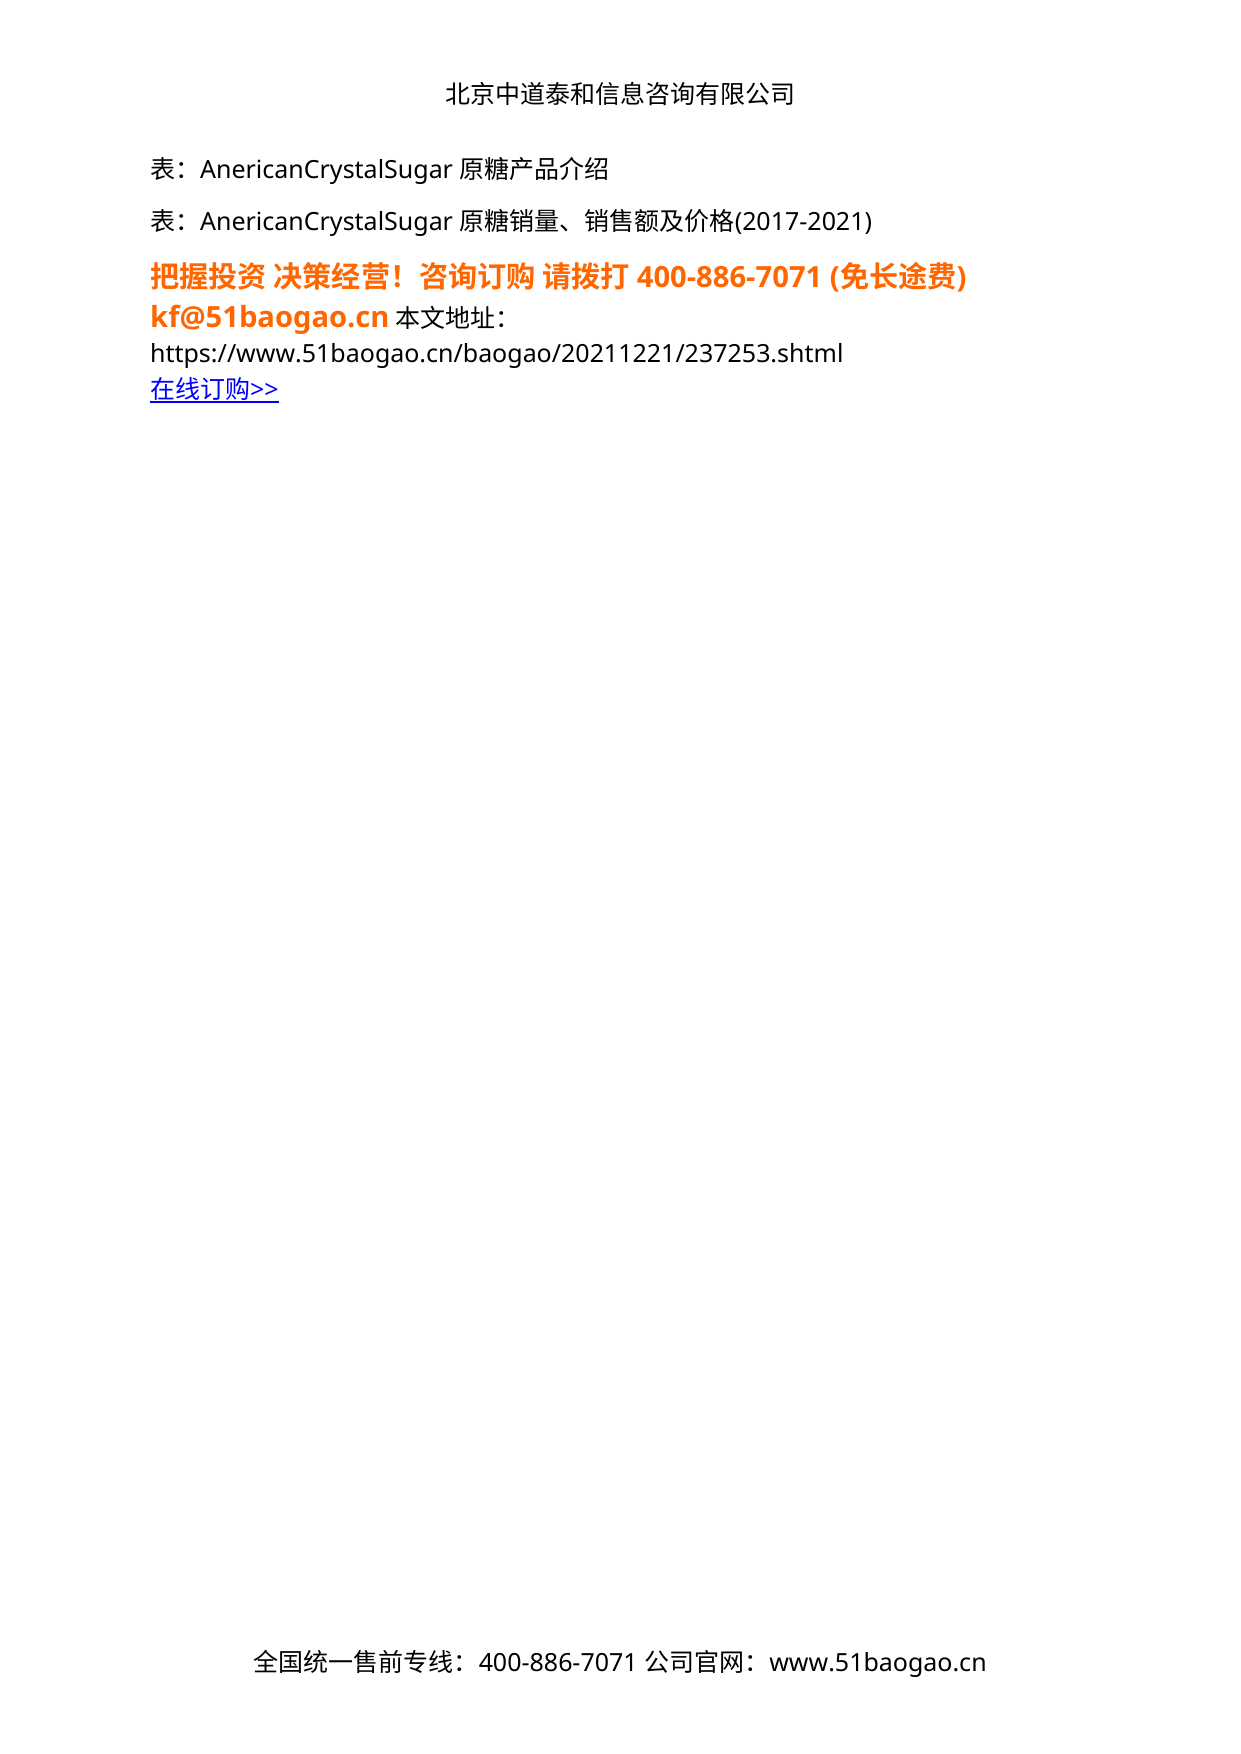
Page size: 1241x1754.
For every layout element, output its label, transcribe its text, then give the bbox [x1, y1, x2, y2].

text 表：AnericanCrystalSugar 原糖销量、销售额及价格(2017-2021) [150, 202, 1090, 238]
text 在线订购>> [150, 370, 1090, 406]
text 表：AnericanCrystalSugar 原糖产品介绍 [150, 150, 1090, 186]
text 把握投资 决策经营！咨询订购 请拨打 400-886-7071 (免长途费) kf@51baogao.cn本文地址：https://www.51baogao.cn/baogao/20211221/237253.shtml [150, 254, 1090, 370]
